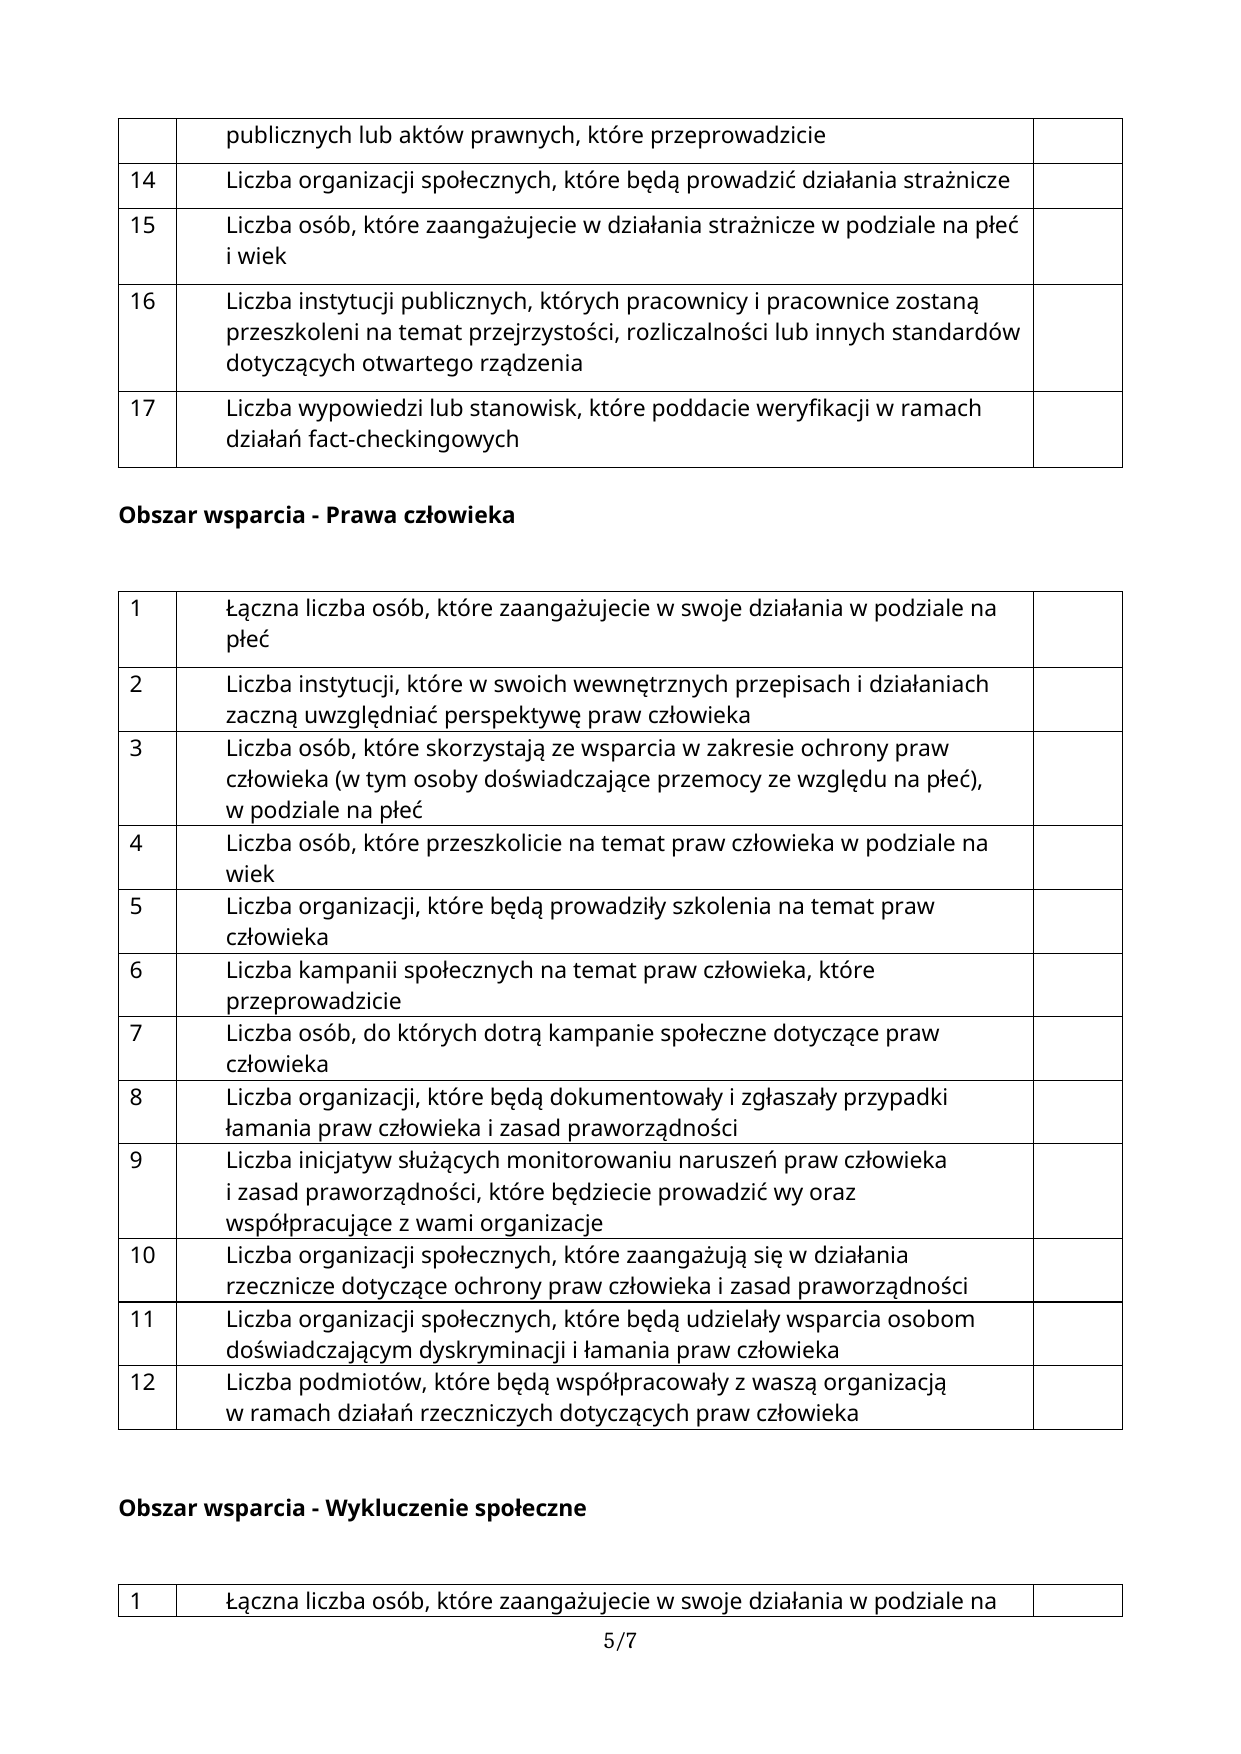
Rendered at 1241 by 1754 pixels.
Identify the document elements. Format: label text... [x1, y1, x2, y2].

table_cell [1034, 826, 1122, 889]
table_cell Liczba osób, które skorzystają ze wsparcia w zakresie ochrony praw człowieka (w tym osoby doświadczające przemocy ze względu na płeć), w podziale na płeć [177, 732, 1033, 825]
table_cell Liczba inicjatyw służących monitorowaniu naruszeń praw człowieka i zasad praworządności, które będziecie prowadzić wy oraz współpracujące z wami organizacje [177, 1144, 1033, 1238]
table_cell Liczba kampanii społecznych na temat praw człowieka, które przeprowadzicie [177, 954, 1033, 1016]
table_header [1034, 1585, 1122, 1616]
table_cell Liczba instytucji publicznych, których pracownicy i pracownice zostaną przeszkoleni na temat przejrzystości, rozliczalności lub innych standardów dotyczących otwartego rządzenia [177, 285, 1033, 391]
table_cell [177, 119, 1033, 163]
table_header Łączna liczba osób, które zaangażujecie w swoje działania w podziale na płeć [177, 592, 1033, 667]
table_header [177, 1585, 1033, 1616]
table_cell Liczba podmiotów, które będą współpracowały z waszą organizacją w ramach działań rzeczniczych dotyczących praw człowieka [177, 1366, 1033, 1428]
table_cell 17 [119, 392, 176, 467]
table_cell Liczba organizacji społecznych, które będą prowadzić działania strażnicze [177, 164, 1033, 208]
table_header [1034, 592, 1122, 667]
table_cell [1034, 392, 1122, 467]
table_cell 11 [119, 1303, 176, 1365]
table_cell [1034, 954, 1122, 1016]
table_cell [1034, 890, 1122, 952]
table_cell [1034, 668, 1122, 731]
table_cell 6 [119, 954, 176, 1016]
table_cell [1034, 1144, 1122, 1238]
table_cell 8 [119, 1081, 176, 1143]
table_cell Liczba osób, które zaangażujecie w działania strażnicze w podziale na płeć i wiek [177, 209, 1033, 284]
table_cell Liczba organizacji społecznych, które będą udzielały wsparcia osobom doświadczającym dyskryminacji i łamania praw człowieka [177, 1303, 1033, 1365]
table_cell [1034, 1017, 1122, 1079]
table_cell [1034, 1081, 1122, 1143]
table_cell [1034, 1366, 1122, 1428]
text Obszar wsparcia - Wykluczenie społeczne [118, 1492, 1122, 1523]
table_header 1 [119, 1585, 176, 1616]
table_cell Liczba wypowiedzi lub stanowisk, które poddacie weryfikacji w ramach działań fact-checkingowych [177, 392, 1033, 467]
table_cell 10 [119, 1239, 176, 1301]
table_cell Liczba osób, które przeszkolicie na temat praw człowieka w podziale na wiek [177, 826, 1033, 889]
table_cell [1034, 119, 1122, 163]
table_cell 15 [119, 209, 176, 284]
table_cell 12 [119, 1366, 176, 1428]
table_cell [1034, 164, 1122, 208]
table_cell 13 [119, 119, 176, 163]
table_cell Liczba organizacji, które będą prowadziły szkolenia na temat praw człowieka [177, 890, 1033, 952]
table_cell 4 [119, 826, 176, 889]
text Obszar wsparcia - Prawa człowieka [118, 499, 1122, 531]
table_cell 2 [119, 668, 176, 731]
table_cell 7 [119, 1017, 176, 1079]
table_cell Liczba instytucji, które w swoich wewnętrznych przepisach i działaniach zaczną uwzględniać perspektywę praw człowieka [177, 668, 1033, 731]
table_cell 5 [119, 890, 176, 952]
table_cell 16 [119, 285, 176, 391]
table_cell [1034, 285, 1122, 391]
table_header 1 [119, 592, 176, 667]
table_cell 3 [119, 732, 176, 825]
table_cell [1034, 209, 1122, 284]
table_cell [1034, 732, 1122, 825]
table_cell [1034, 1239, 1122, 1301]
table_cell Liczba osób, do których dotrą kampanie społeczne dotyczące praw człowieka [177, 1017, 1033, 1079]
table_cell Liczba organizacji, które będą dokumentowały i zgłaszały przypadki łamania praw człowieka i zasad praworządności [177, 1081, 1033, 1143]
table_cell 9 [119, 1144, 176, 1238]
table_cell [1034, 1303, 1122, 1365]
table_cell Liczba organizacji społecznych, które zaangażują się w działania rzecznicze dotyczące ochrony praw człowieka i zasad praworządności [177, 1239, 1033, 1301]
table_cell 14 [119, 164, 176, 208]
